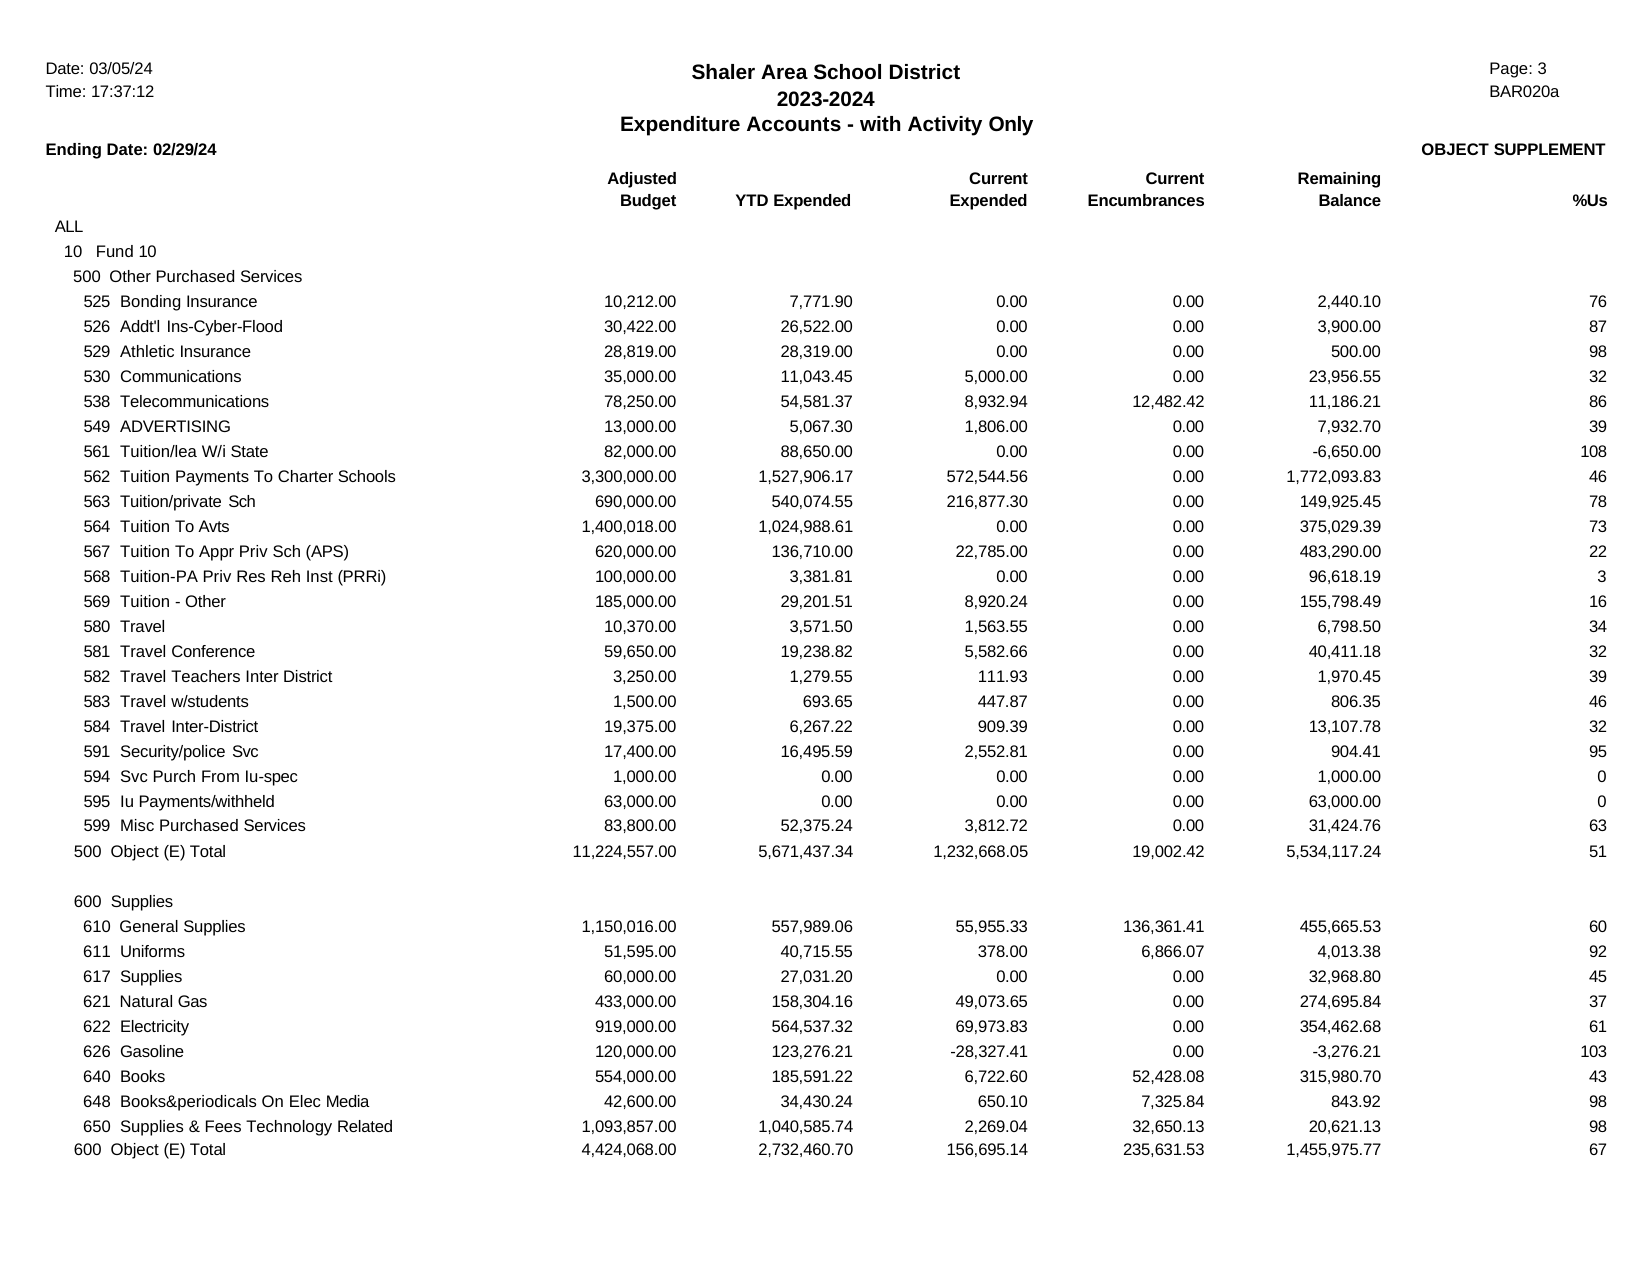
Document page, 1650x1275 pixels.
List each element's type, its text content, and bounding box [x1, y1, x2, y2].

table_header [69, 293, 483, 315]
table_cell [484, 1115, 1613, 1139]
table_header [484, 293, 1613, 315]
text 10 Fund 10 [64, 242, 1650, 261]
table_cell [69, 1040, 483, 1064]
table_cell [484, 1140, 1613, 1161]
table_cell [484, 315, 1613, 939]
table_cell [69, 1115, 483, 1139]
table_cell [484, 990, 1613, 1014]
text ALL [54, 217, 1650, 236]
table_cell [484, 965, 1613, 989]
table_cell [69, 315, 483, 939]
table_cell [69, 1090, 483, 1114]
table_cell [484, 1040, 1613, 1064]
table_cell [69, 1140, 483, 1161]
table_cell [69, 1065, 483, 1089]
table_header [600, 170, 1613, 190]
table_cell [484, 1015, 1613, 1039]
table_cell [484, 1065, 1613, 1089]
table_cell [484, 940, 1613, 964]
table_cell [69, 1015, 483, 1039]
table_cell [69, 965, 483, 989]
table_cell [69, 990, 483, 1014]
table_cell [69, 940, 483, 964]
text 500 Other Purchased Services [73, 267, 1650, 286]
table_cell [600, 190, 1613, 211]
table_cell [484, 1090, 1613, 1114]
